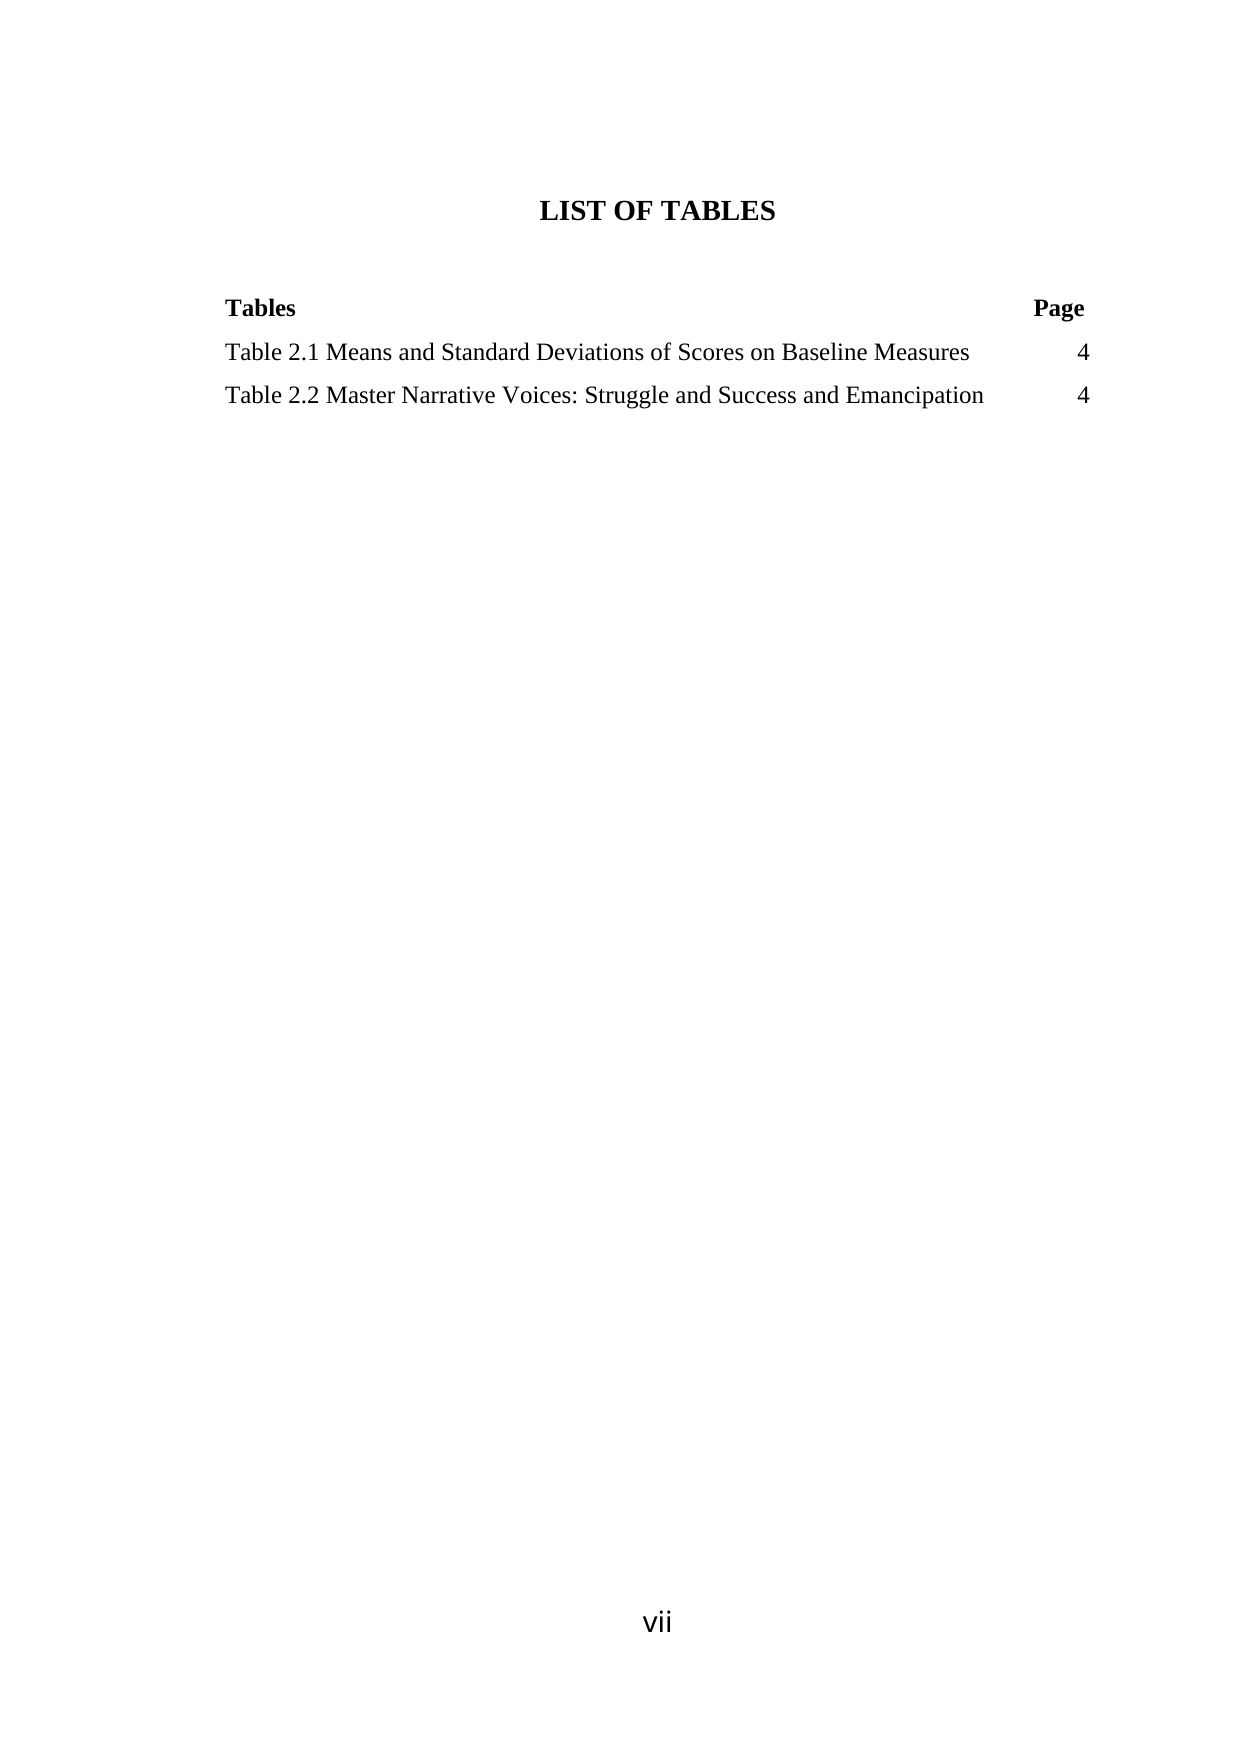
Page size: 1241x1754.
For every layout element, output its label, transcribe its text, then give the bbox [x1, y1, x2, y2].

text Table 2.1 Means and Standard Deviations of Scores on Baseline Measures 4 [225, 337, 1090, 365]
text Table 2.2 Master Narrative Voices: Struggle and Success and Emancipation 4 [225, 380, 1090, 408]
text Tables Page [225, 293, 1090, 322]
subtitle LIST OF TABLES [225, 193, 1090, 227]
